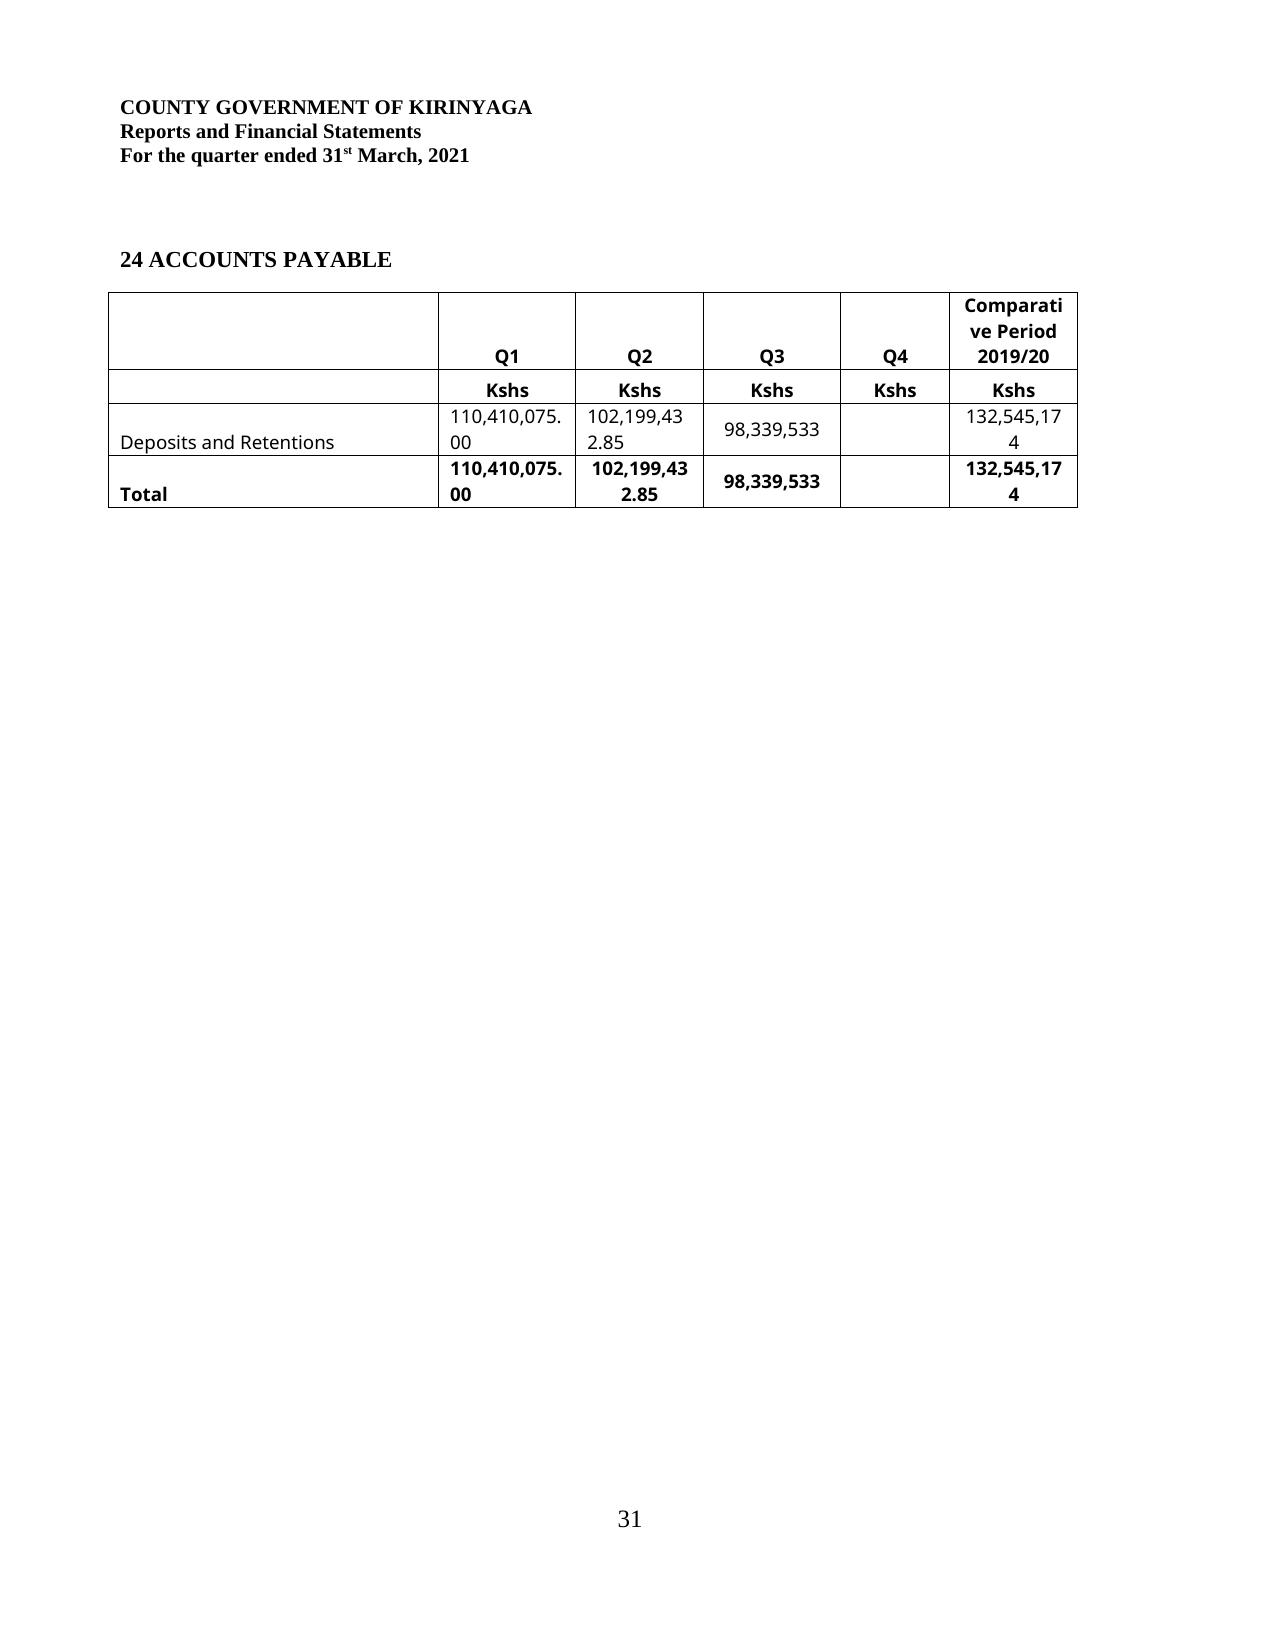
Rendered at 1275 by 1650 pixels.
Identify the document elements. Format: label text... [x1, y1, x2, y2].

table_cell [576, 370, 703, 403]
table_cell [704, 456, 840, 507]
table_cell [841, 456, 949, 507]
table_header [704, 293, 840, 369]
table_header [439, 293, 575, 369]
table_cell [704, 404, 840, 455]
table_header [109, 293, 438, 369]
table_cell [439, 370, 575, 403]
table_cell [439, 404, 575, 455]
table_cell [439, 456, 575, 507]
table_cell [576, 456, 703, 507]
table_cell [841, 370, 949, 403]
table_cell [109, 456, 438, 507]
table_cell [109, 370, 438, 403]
subtitle 24 ACCOUNTS PAYABLE [120, 246, 1140, 273]
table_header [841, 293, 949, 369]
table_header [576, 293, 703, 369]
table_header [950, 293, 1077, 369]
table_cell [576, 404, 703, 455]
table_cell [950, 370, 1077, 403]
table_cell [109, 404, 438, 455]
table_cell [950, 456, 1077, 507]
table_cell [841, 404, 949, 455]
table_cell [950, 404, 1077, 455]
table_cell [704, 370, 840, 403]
